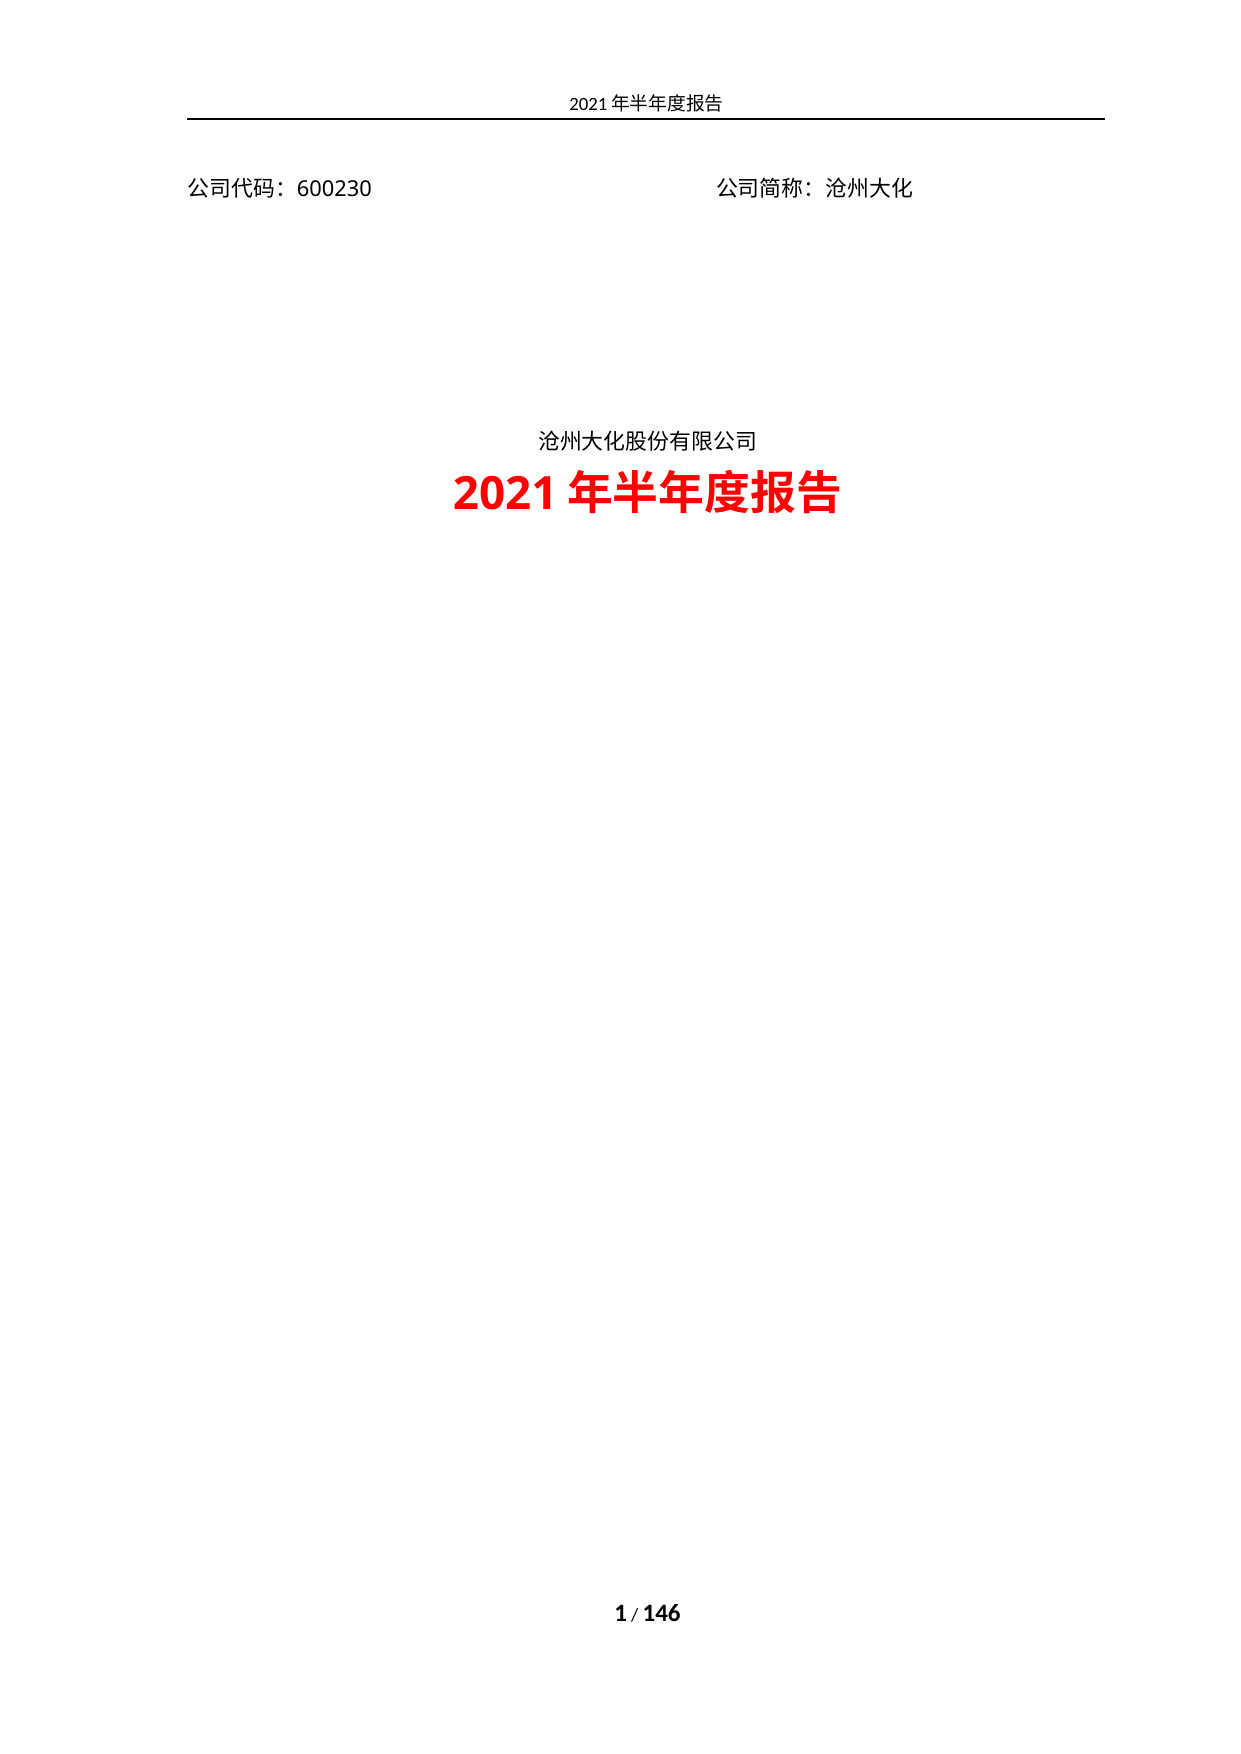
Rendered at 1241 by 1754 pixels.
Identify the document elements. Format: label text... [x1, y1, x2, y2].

text 公司代码： 公司简称： [187, 171, 1107, 203]
text 2021年半年度报告 [187, 456, 1107, 522]
